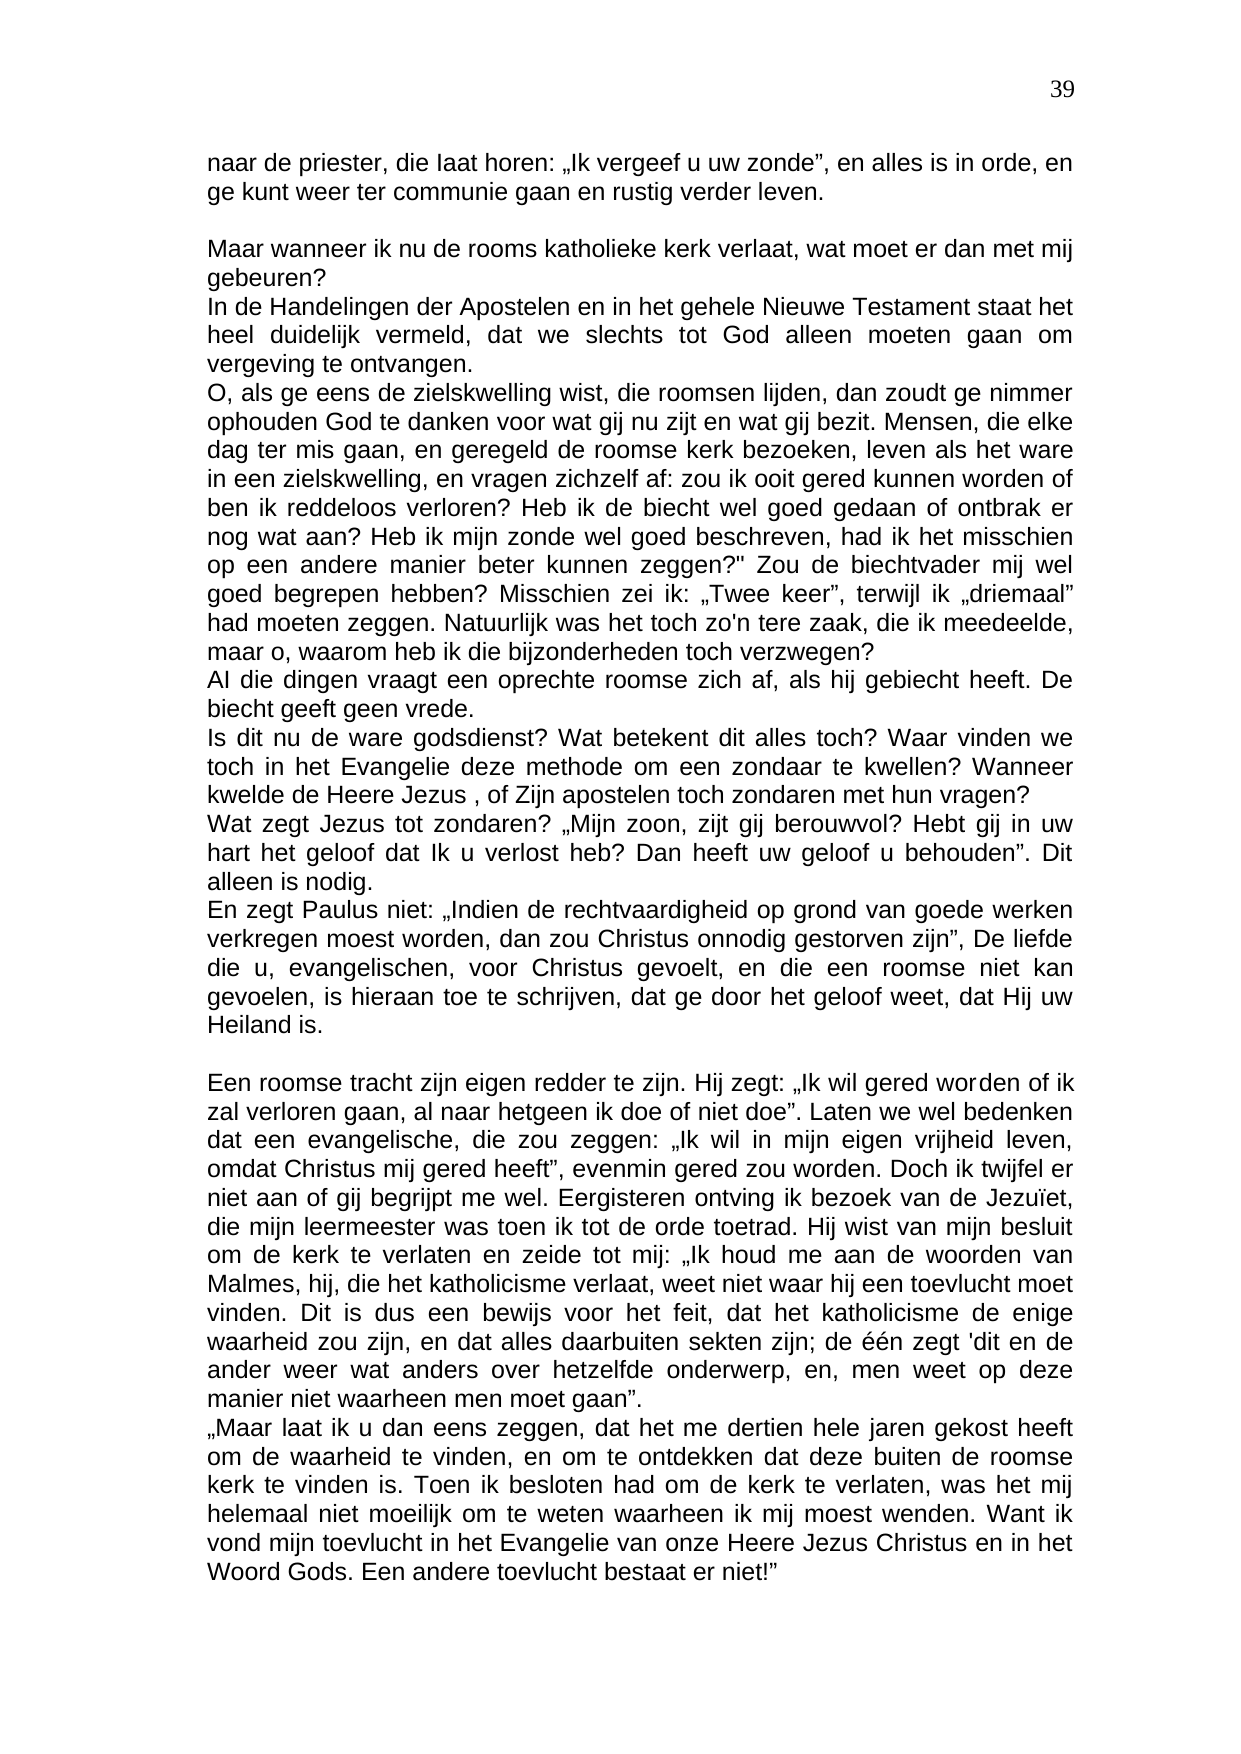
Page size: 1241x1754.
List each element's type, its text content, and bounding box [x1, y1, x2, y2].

text Wat zegt Jezus tot zondaren? „Mijn zoon, zijt gij berouwvol? Hebt gij in uw hart het geloof dat Ik u verlost heb? Dan heeft uw geloof u behouden”. Dit alleen is nodig. [207, 809, 1075, 895]
text In de Handelingen der Apostelen en in het gehele Nieuwe Testament staat het heel duidelijk vermeld, dat we slechts tot God alleen moeten gaan om vergeving te ontvangen. [207, 291, 1075, 378]
text „Maar laat ik u dan eens zeggen, dat het me dertien hele jaren gekost heeft om de waarheid te vinden, en om te ontdekken dat deze buiten de roomse kerk te vinden is. Toen ik besloten had om de kerk te verlaten, was het mij helemaal niet moeilijk om te weten waarheen ik mij moest wenden. Want ik vond mijn toevlucht in het Evangelie van onze Heere Jezus Christus en in het Woord Gods. Een andere toevlucht bestaat er niet!” [207, 1413, 1075, 1585]
text Is dit nu de ware godsdienst? Wat betekent dit alles toch? Waar vinden we toch in het Evangelie deze methode om een zondaar te kwellen? Wanneer kwelde de Heere Jezus , of Zijn apostelen toch zondaren met hun vragen? [207, 723, 1075, 809]
text AI die dingen vraagt een oprechte roomse zich af, als hij gebiecht heeft. De biecht geeft geen vrede. [207, 665, 1075, 723]
text En zegt Paulus niet: „Indien de rechtvaardigheid op grond van goede werken verkregen moest worden, dan zou Christus onnodig gestorven zijn”, De liefde die u, evangelischen, voor Christus gevoelt, en die een roomse niet kan gevoelen, is hieraan toe te schrijven, dat ge door het geloof weet, dat Hij uw Heiland is. [207, 895, 1075, 1039]
text Maar wanneer ik nu de rooms katholieke kerk verlaat, wat moet er dan met mij gebeuren? [207, 234, 1075, 291]
text O, als ge eens de zielskwelling wist, die roomsen lijden, dan zoudt ge nimmer ophouden God te danken voor wat gij nu zijt en wat gij bezit. Mensen, die elke dag ter mis gaan, en geregeld de roomse kerk bezoeken, leven als het ware in een zielskwelling, en vragen zichzelf af: zou ik ooit gered kunnen worden of ben ik reddeloos verloren? Heb ik de biecht wel goed gedaan of ontbrak er nog wat aan? Heb ik mijn zonde wel goed beschreven, had ik het misschien op een andere manier beter kunnen zeggen?" Zou de biechtvader mij wel goed begrepen hebben? Misschien zei ik: „Twee keer”, terwijl ik „driemaal” had moeten zeggen. Natuurlijk was het toch zo'n tere zaak, die ik meedeelde, maar o, waarom heb ik die bijzonderheden toch verzwegen? [207, 378, 1075, 665]
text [207, 148, 1075, 205]
text Een roomse tracht zijn eigen redder te zijn. Hij zegt: „Ik wil gered worden of ik zal verloren gaan, al naar hetgeen ik doe of niet doe”. Laten we wel bedenken dat een evangelische, die zou zeggen: „Ik wil in mijn eigen vrijheid leven, omdat Christus mij gered heeft”, evenmin gered zou worden. Doch ik twijfel er niet aan of gij begrijpt me wel. Eergisteren ontving ik bezoek van de Jezuïet, die mijn leermeester was toen ik tot de orde toetrad. Hij wist van mijn besluit om de kerk te verlaten en zeide tot mij: „Ik houd me aan de woorden van Malmes, hij, die het katholicisme verlaat, weet niet waar hij een toevlucht moet vinden. Dit is dus een bewijs voor het feit, dat het katholicisme de enige waarheid zou zijn, en dat alles daarbuiten sekten zijn; de één zegt 'dit en de ander weer wat anders over hetzelfde onderwerp, en, men weet op deze manier niet waarheen men moet gaan”. [207, 1068, 1075, 1413]
